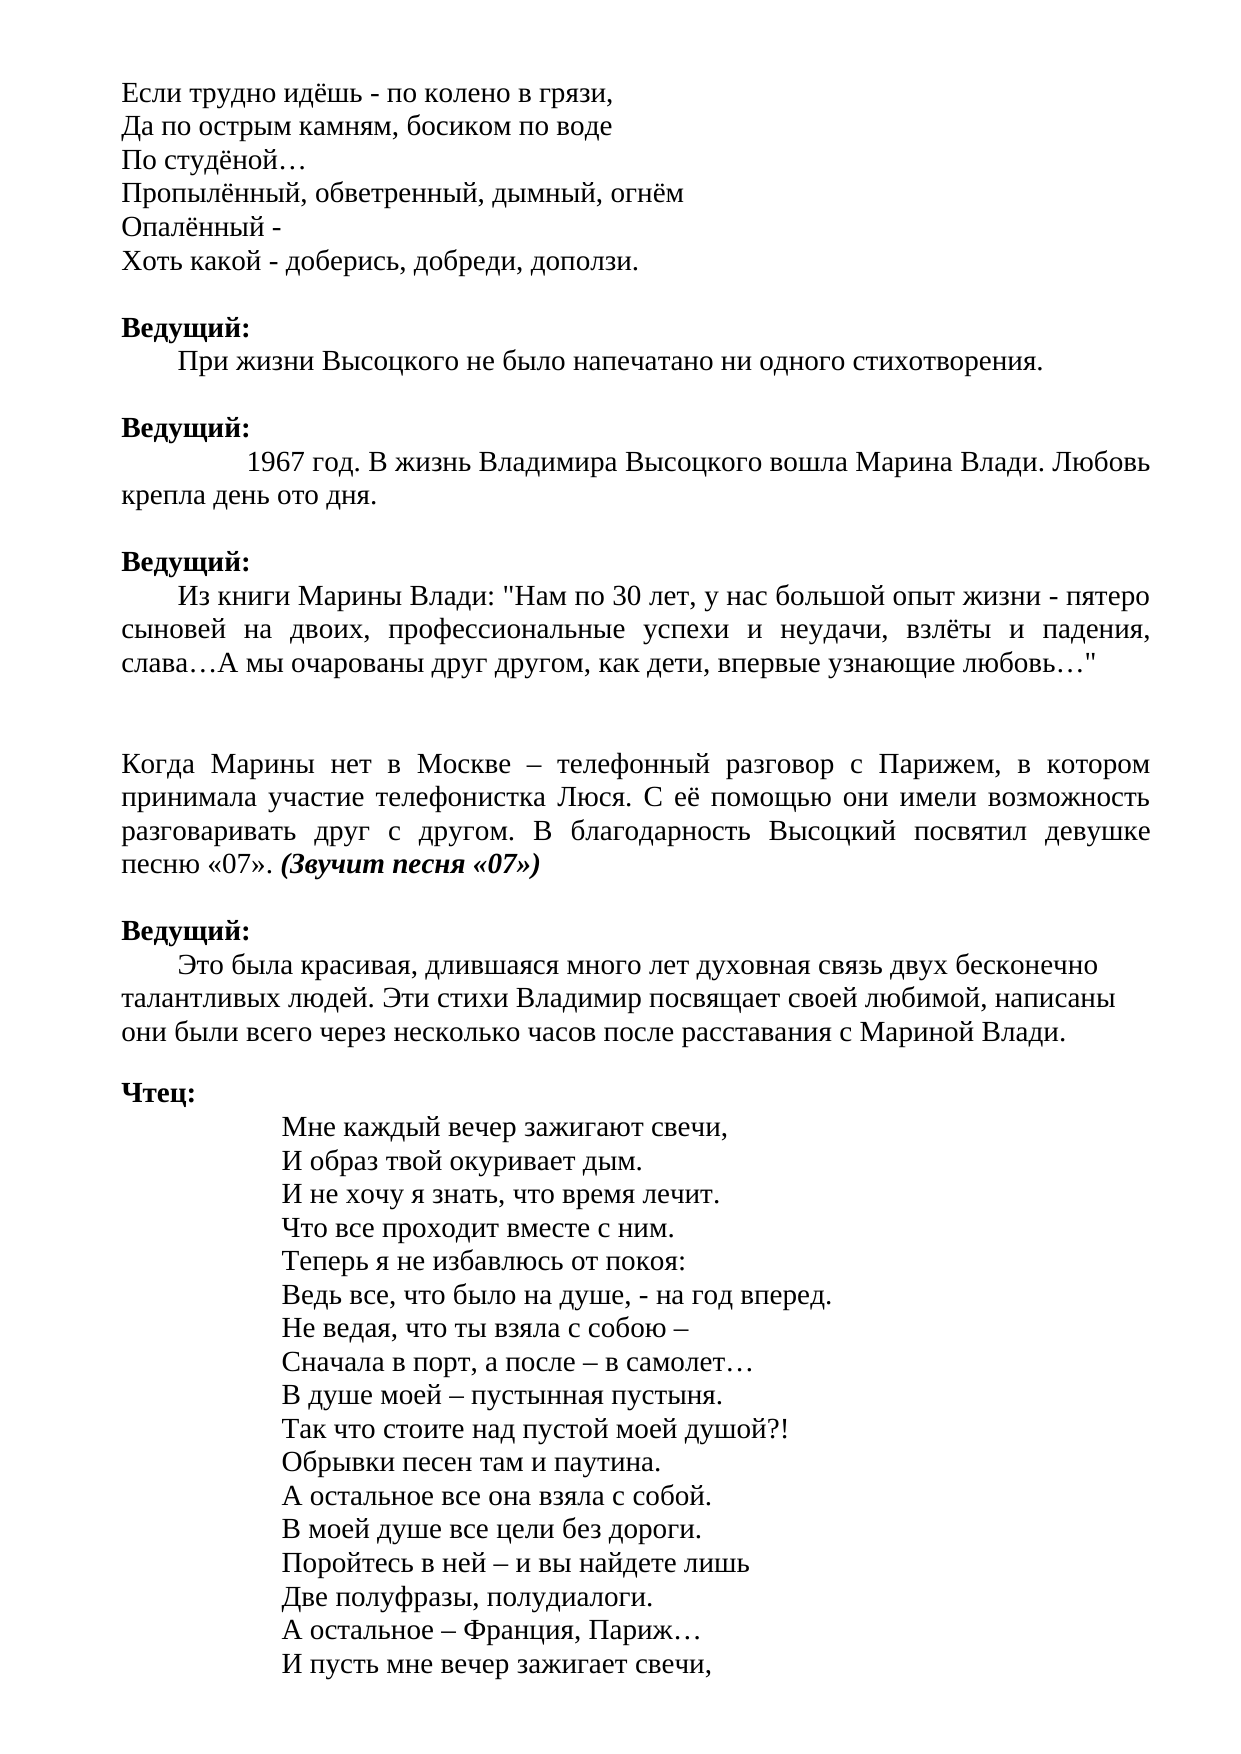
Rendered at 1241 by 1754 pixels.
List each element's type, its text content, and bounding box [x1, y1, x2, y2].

text Ведущий: [121, 410, 1152, 444]
text А остальное – Франция, Париж… [121, 1612, 1152, 1646]
text Хоть какой - доберись, добреди, доползи. [121, 243, 1152, 276]
text А остальное все она взяла с собой. [121, 1478, 1152, 1512]
text Не ведая, что ты взяла с собою – [121, 1310, 1152, 1344]
text В моей душе все цели без дороги. [121, 1512, 1152, 1545]
text Из книги Марины Влади: "Нам по 30 лет, у нас большой опыт жизни - пятеро сыновей на двоих, профессиональные успехи и неудачи, взлёты и падения, слава…А мы очарованы друг другом, как дети, впервые узнающие любовь…" [121, 578, 1152, 679]
text И не хочу я знать, что время лечит. [121, 1176, 1152, 1210]
text Ведущий: [121, 544, 1152, 578]
text Когда Марины нет в Москве – телефонный разговор с Парижем, в котором принимала участие телефонистка Люся. С её помощью они имели возможность разговаривать друг с другом. В благодарность Высоцкий посвятил девушке песню «07». (Звучит песня «07») [121, 746, 1152, 880]
text Ведущий: [121, 310, 1152, 343]
text Теперь я не избавлюсь от покоя: [121, 1243, 1152, 1277]
text Что все проходит вместе с ним. [121, 1210, 1152, 1243]
text Мне каждый вечер зажигают свечи, [121, 1109, 1152, 1143]
text Поройтесь в ней – и вы найдете лишь [121, 1545, 1152, 1579]
text И образ твой окуривает дым. [121, 1143, 1152, 1176]
text В душе моей – пустынная пустыня. [121, 1377, 1152, 1411]
text 1967 год. В жизнь Владимира Высоцкого вошла Марина Влади. Любовь крепла день ото дня. [121, 444, 1152, 511]
text Пропылённый, обветренный, дымный, огнём [121, 176, 1152, 209]
text Две полуфразы, полудиалоги. [121, 1579, 1152, 1612]
text По студёной… [121, 142, 1152, 176]
text Так что стоите над пустой моей душой?! [121, 1411, 1152, 1444]
text Обрывки песен там и паутина. [121, 1444, 1152, 1478]
text И пусть мне вечер зажигает свечи, [121, 1646, 1152, 1679]
text Ведущий: [121, 913, 1152, 947]
text При жизни Высоцкого не было напечатано ни одного стихотворения. [121, 343, 1152, 377]
text Ведь все, что было на душе, - на год вперед. [121, 1277, 1152, 1310]
text Сначала в порт, а после – в самолет… [121, 1344, 1152, 1377]
text Чтец: [121, 1076, 1152, 1109]
text Если трудно идёшь - по колено в грязи, [121, 75, 1152, 108]
text Да по острым камням, босиком по воде [121, 108, 1152, 142]
text Это была красивая, длившаяся много лет духовная связь двух бесконечно талантливых людей. Эти стихи Владимир посвящает своей любимой, написаны они были всего через несколько часов после расставания с Мариной Влади. [121, 947, 1152, 1076]
text Опалённый - [121, 209, 1152, 243]
